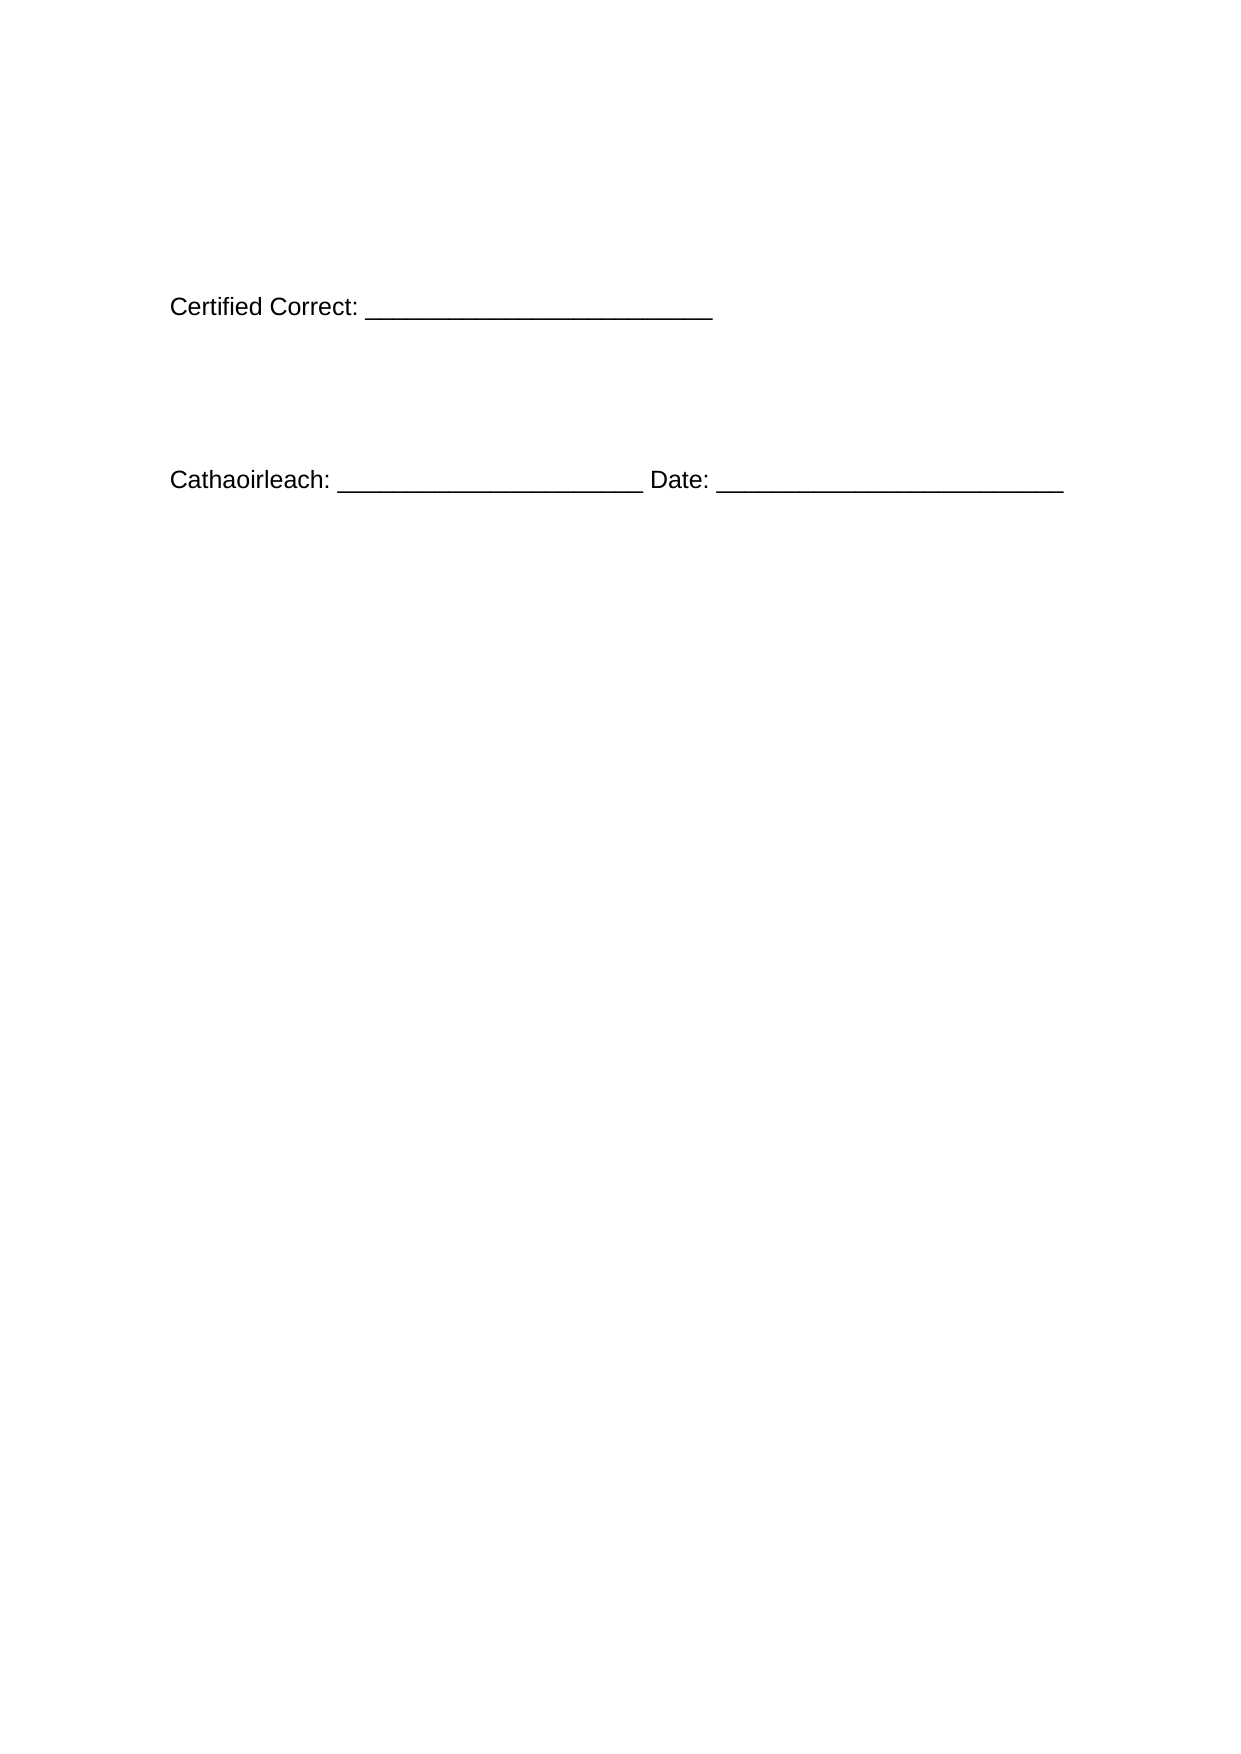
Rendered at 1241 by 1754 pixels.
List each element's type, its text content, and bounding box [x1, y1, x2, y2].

text Cathaoirleach: ______________________ Date: _________________________ [94, 465, 1152, 494]
text Certified Correct: _________________________ [94, 292, 1152, 321]
